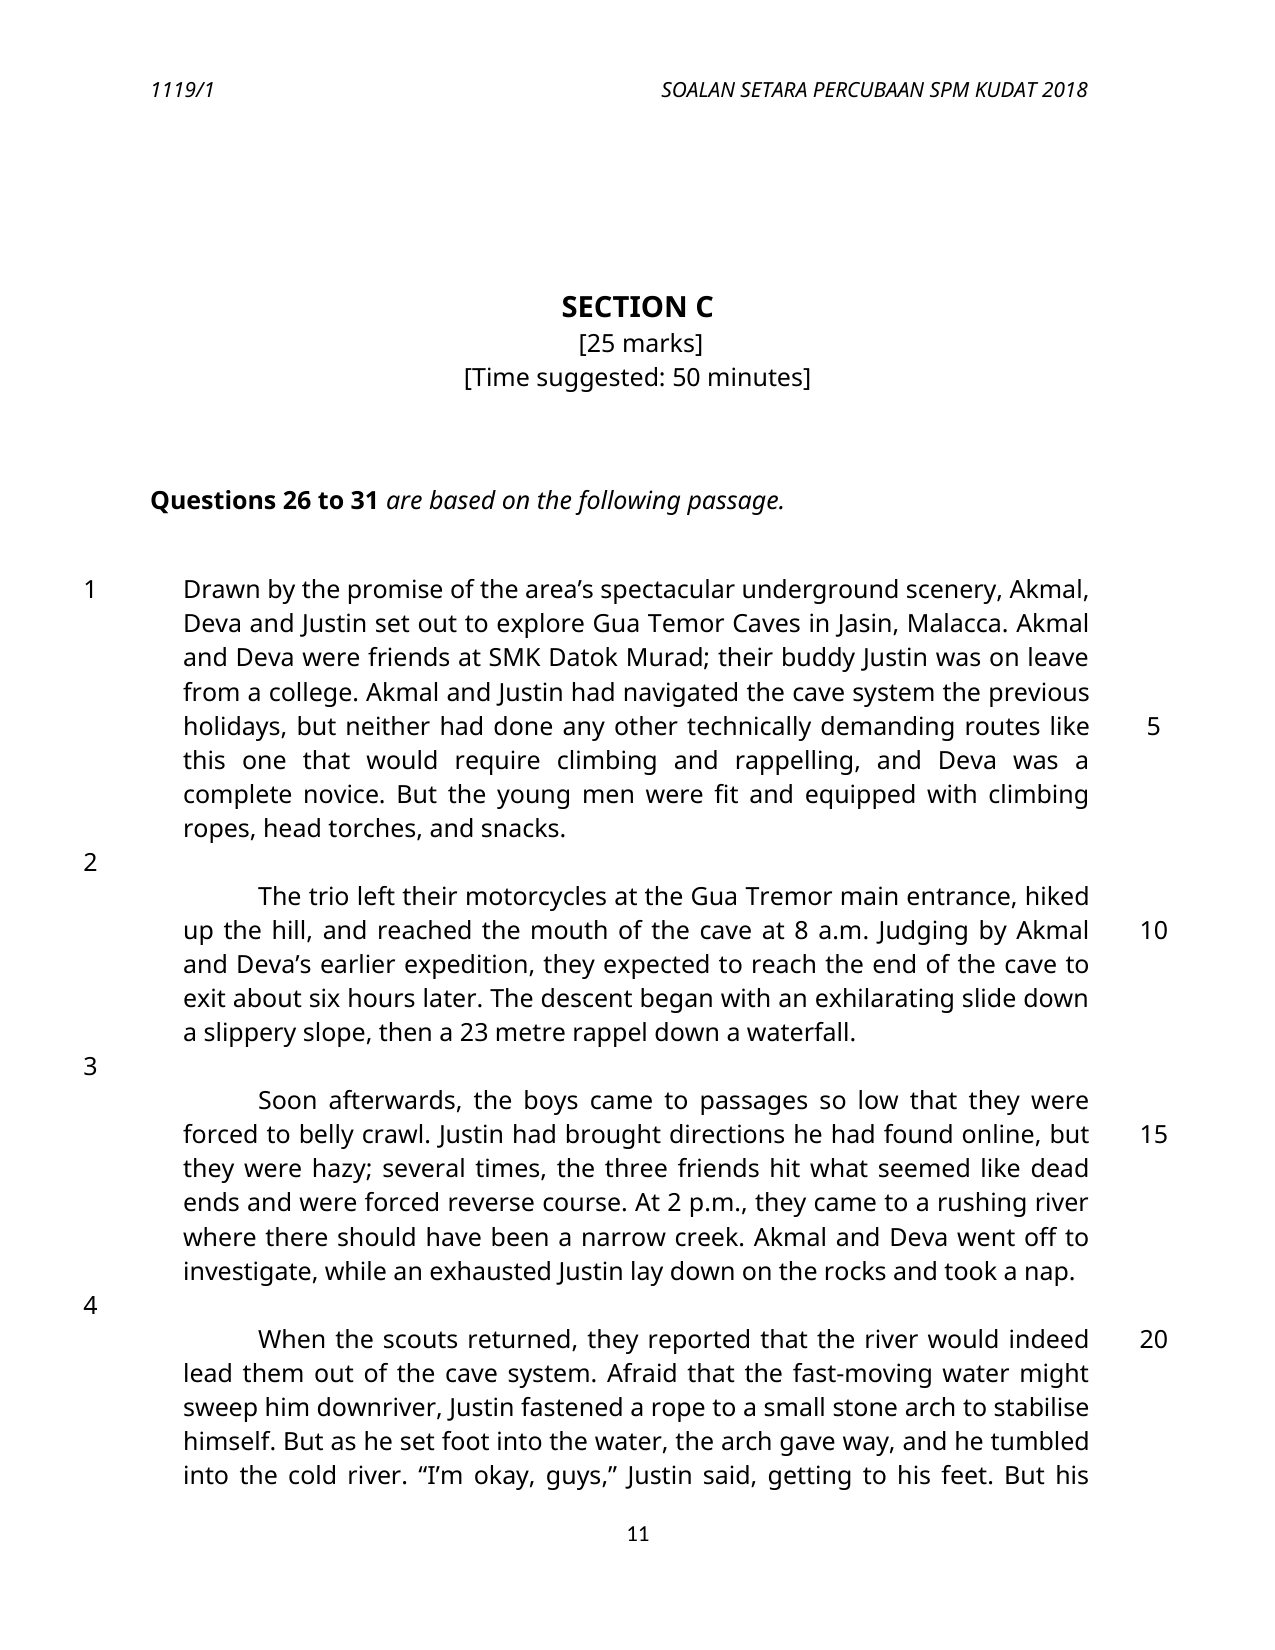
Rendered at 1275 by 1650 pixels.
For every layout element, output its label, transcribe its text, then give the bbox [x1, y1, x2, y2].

text SECTION C [150, 286, 1125, 326]
text [Time suggested: 50 minutes] [150, 360, 1125, 394]
text [25 marks] [150, 326, 1125, 360]
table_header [172, 572, 1102, 1492]
text Questions 26 to 31 are based on the following passage. [150, 483, 1125, 517]
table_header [1102, 572, 1205, 1492]
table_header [72, 572, 172, 1492]
